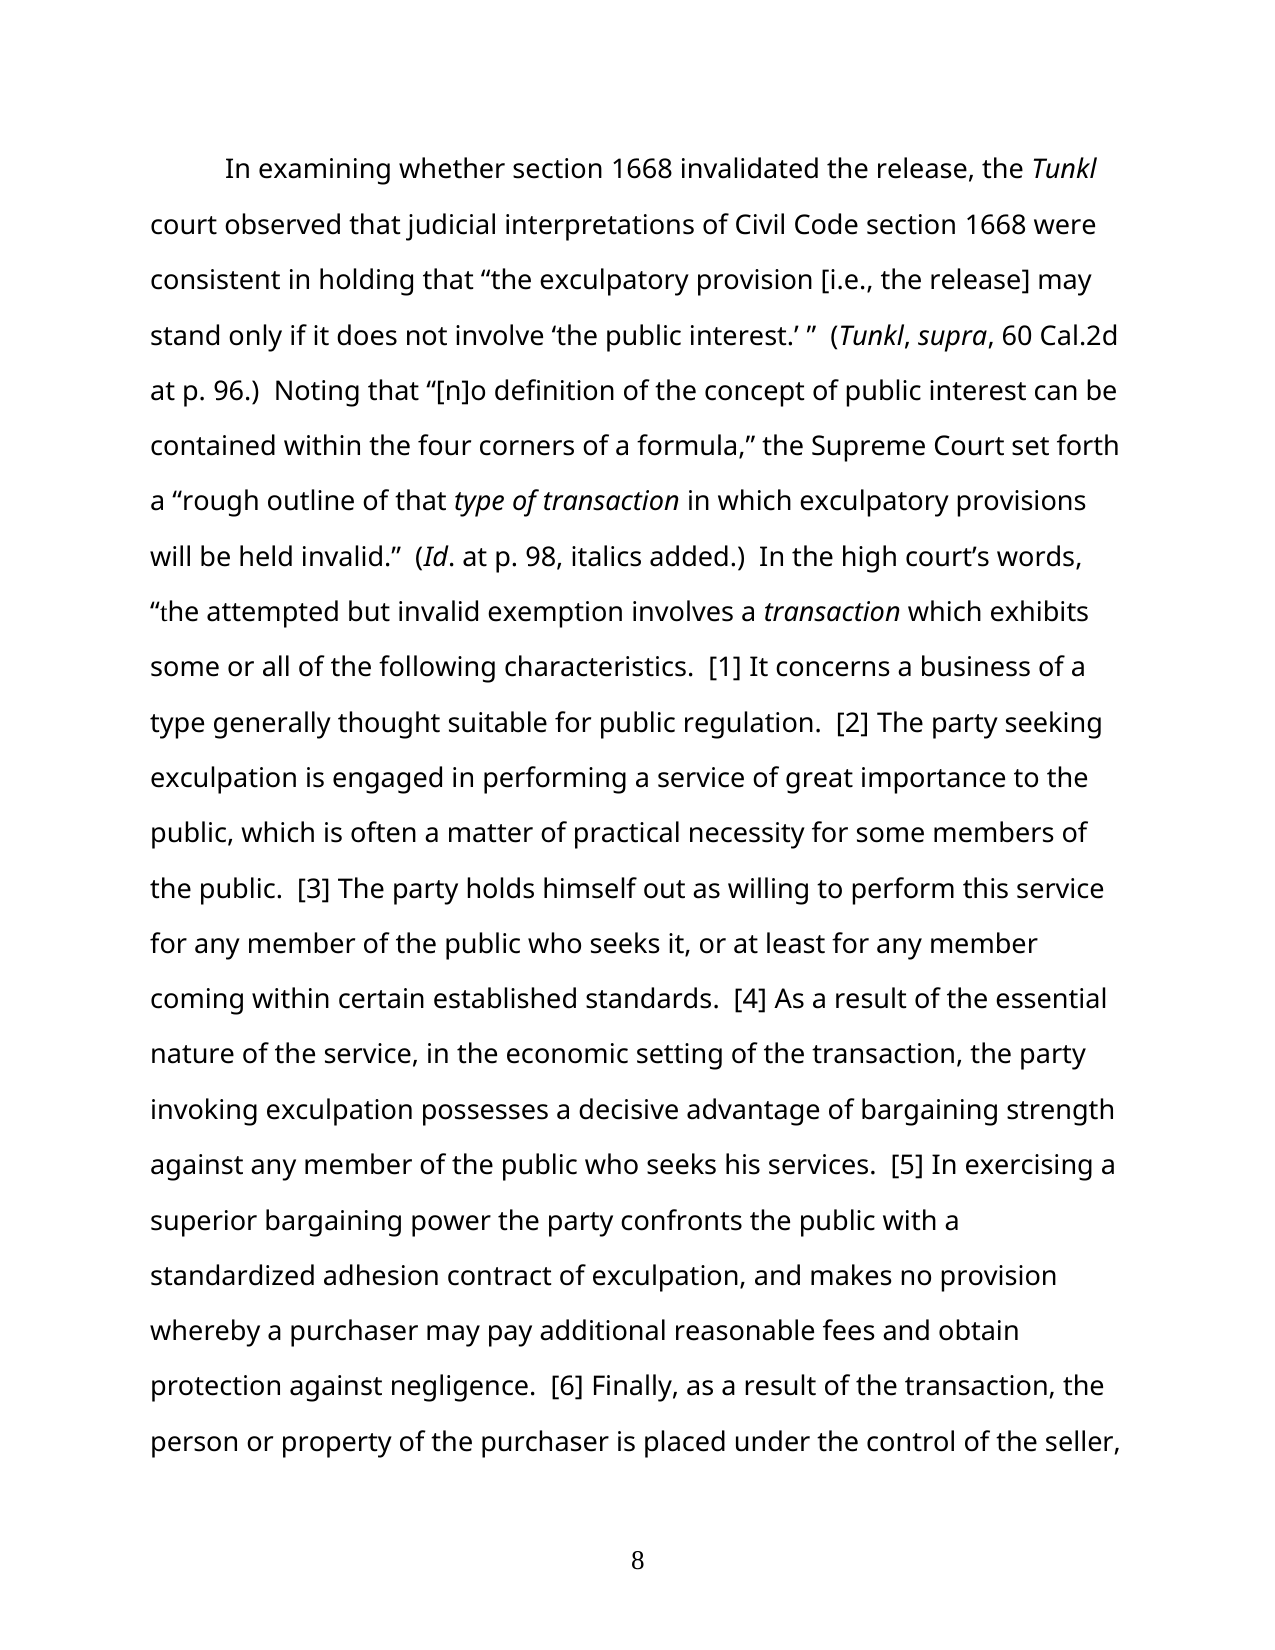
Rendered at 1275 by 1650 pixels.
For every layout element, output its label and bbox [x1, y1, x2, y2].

text [150, 150, 1125, 1459]
